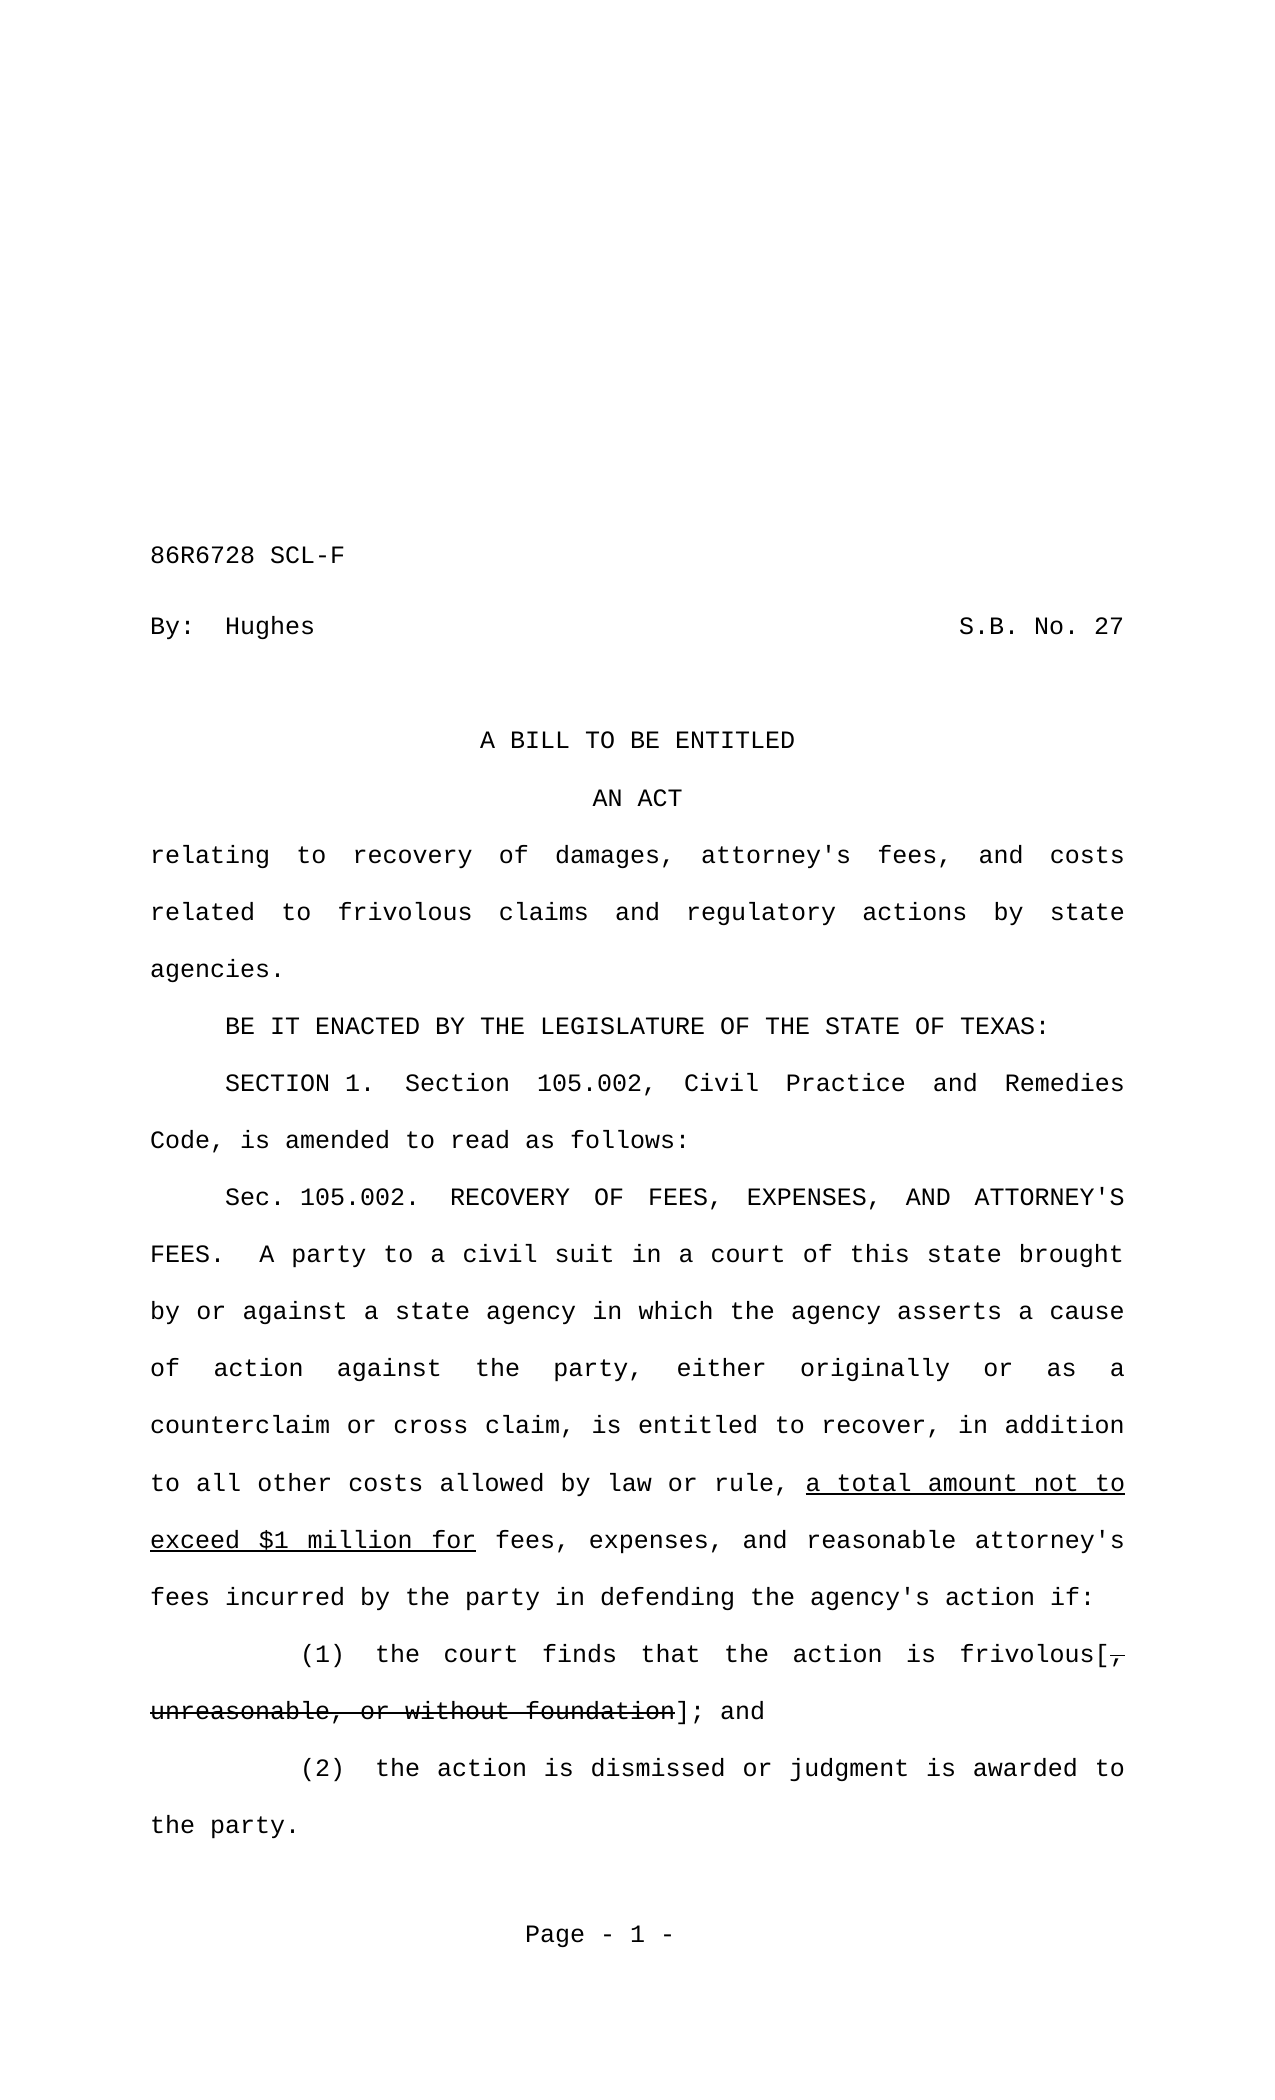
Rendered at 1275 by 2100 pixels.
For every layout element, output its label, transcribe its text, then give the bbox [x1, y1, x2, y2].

text (1) the court finds that the action is frivolous[, unreasonable, or without foundation]; and [150, 1641, 1125, 1727]
text SECTION 1. Section 105.002, Civil Practice and Remedies Code, is amended to read as follows: [150, 1070, 1125, 1156]
text A BILL TO BE ENTITLED [150, 728, 1125, 756]
text 86R6728 SCL-F [150, 542, 1125, 571]
text By: Hughes S.B. No. 27 [150, 614, 1125, 642]
text (2) the action is dismissed or judgment is awarded to the party. [150, 1755, 1125, 1841]
text Sec. 105.002. RECOVERY OF FEES, EXPENSES, AND ATTORNEY'S FEES. A party to a civil suit in a court of this state brought by or against a state agency in which the agency asserts a cause of action against the party, either originally or as a counterclaim or cross claim, is entitled to recover, in addition to all other costs allowed by law or rule, a total amount not to exceed $1 million for fees, expenses, and reasonable attorney's fees incurred by the party in defending the agency's action if: [150, 1184, 1125, 1613]
text relating to recovery of damages, attorney's fees, and costs related to frivolous claims and regulatory actions by state agencies. [150, 842, 1125, 985]
text BE IT ENACTED BY THE LEGISLATURE OF THE STATE OF TEXAS: [150, 1013, 1125, 1042]
text AN ACT [150, 785, 1125, 813]
